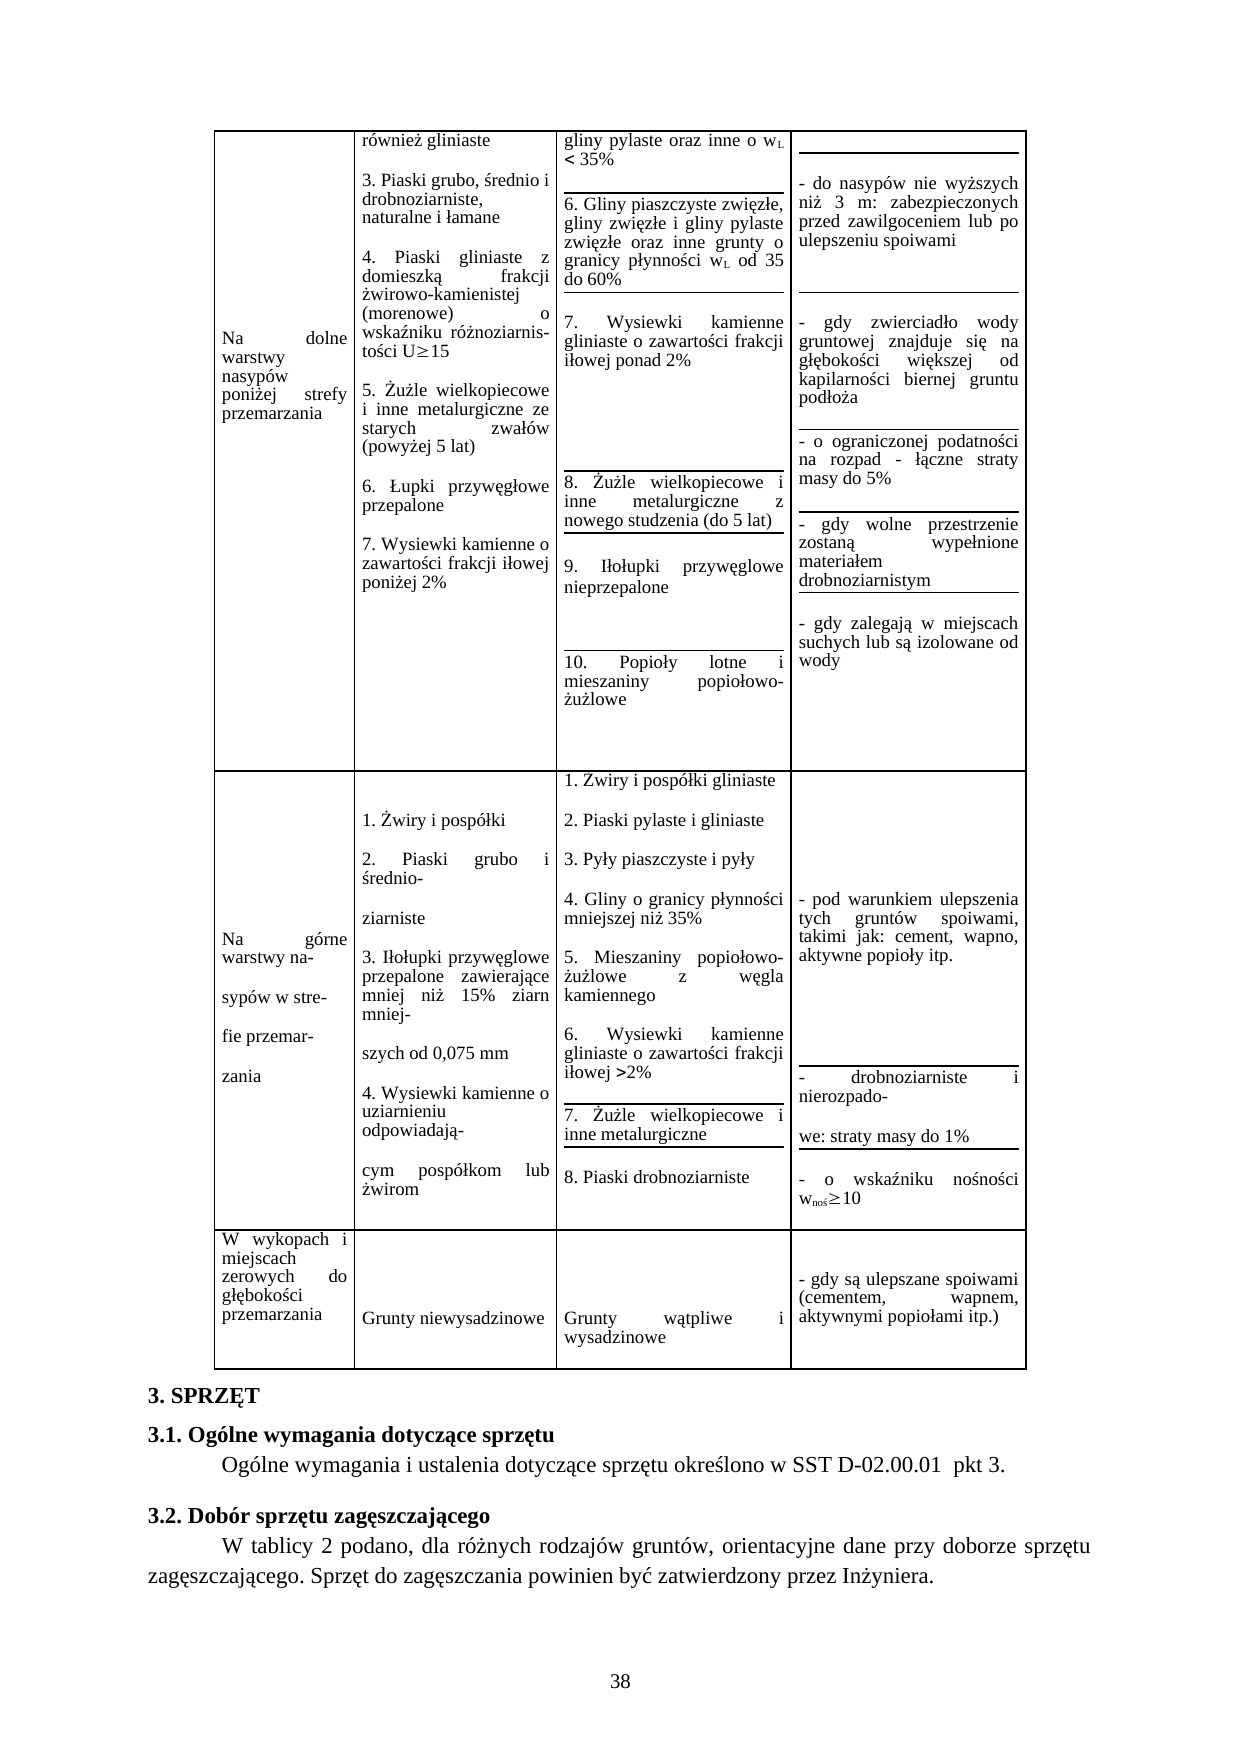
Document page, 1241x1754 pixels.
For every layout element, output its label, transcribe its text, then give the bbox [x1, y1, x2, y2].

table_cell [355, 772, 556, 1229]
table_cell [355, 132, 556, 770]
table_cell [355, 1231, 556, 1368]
subtitle 3.1. Ogólne wymagania dotyczące sprzętu [148, 1421, 1093, 1447]
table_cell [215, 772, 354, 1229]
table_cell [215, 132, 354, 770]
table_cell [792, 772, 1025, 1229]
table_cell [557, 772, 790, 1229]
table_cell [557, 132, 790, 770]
subtitle 3.2. Dobór sprzętu zagęszczającego [148, 1502, 1093, 1528]
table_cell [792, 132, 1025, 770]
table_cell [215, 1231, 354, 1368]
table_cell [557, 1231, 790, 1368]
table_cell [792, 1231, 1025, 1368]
text W tablicy 2 podano, dla różnych rodzajów gruntów, orientacyjne dane przy doborze sprzętu zagęszczającego. Sprzęt do zagęszczania powinien być zatwierdzony przez Inżyniera. [148, 1532, 1093, 1589]
subtitle 3. sprzęt [148, 1382, 1093, 1408]
text Ogólne wymagania i ustalenia dotyczące sprzętu określono w SST D-02.00.01 pkt 3. [148, 1451, 1093, 1477]
